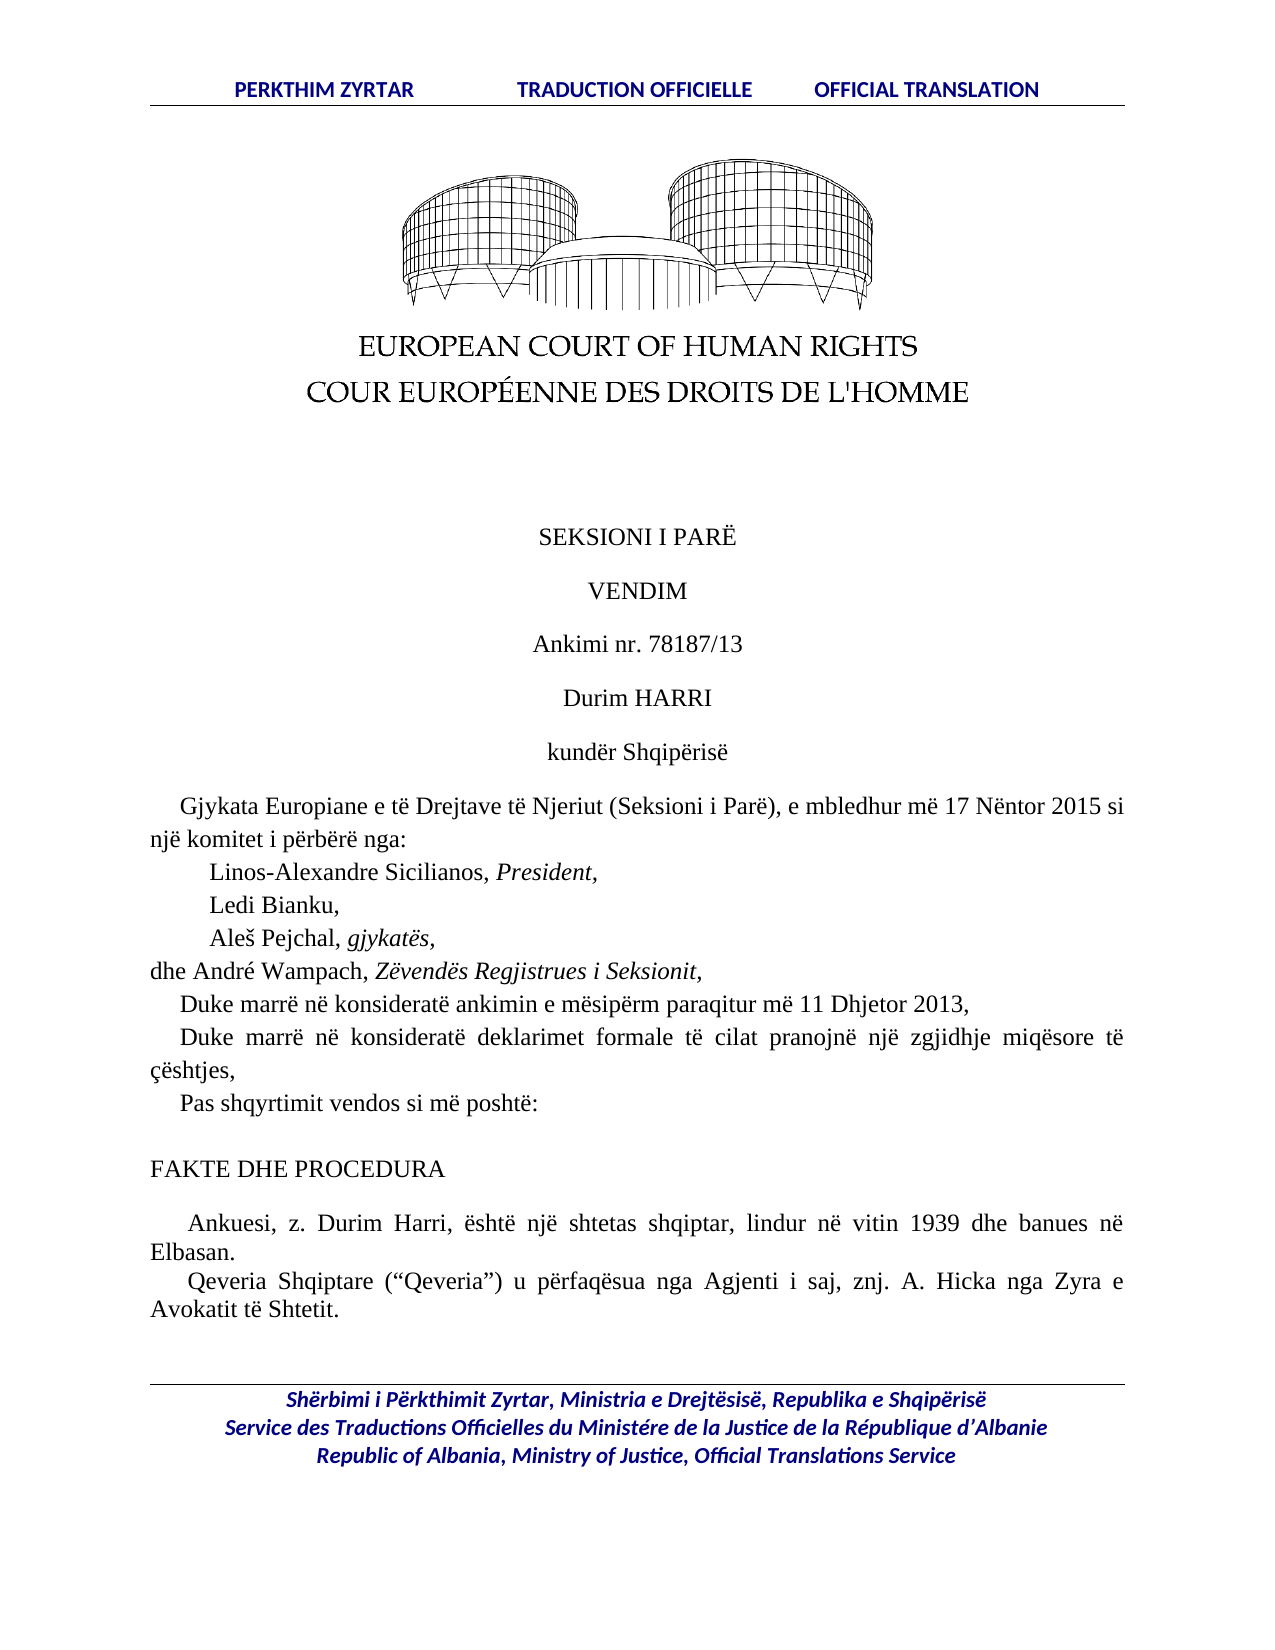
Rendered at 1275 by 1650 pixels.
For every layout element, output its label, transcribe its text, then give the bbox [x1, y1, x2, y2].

text Ankimi nr. 78187/13 [150, 629, 1125, 658]
text Pas shqyrtimit vendos si më poshtë: [150, 1088, 1125, 1117]
text Qeveria Shqiptare (“Qeveria”) u përfaqësua nga Agjenti i saj, znj. A. Hicka nga Zyra e Avokatit të Shtetit. [150, 1266, 1125, 1323]
text Ledi Bianku, [150, 890, 1125, 919]
text Duke marrë në konsideratë deklarimet formale të cilat pranojnë një zgjidhje miqësore të çështjes, [150, 1022, 1125, 1084]
text FAKTE DHE PROCEDURA [150, 1154, 1125, 1183]
text Linos-Alexandre Sicilianos, President, [150, 857, 1125, 886]
text dhe André Wampach, Zëvendës Regjistrues i Seksionit, [150, 956, 1125, 985]
text Durim HARRI [150, 683, 1125, 712]
text Gjykata Europiane e të Drejtave të Njeriut (Seksioni i Parë), e mbledhur më 17 Nëntor 2015 si një komitet i përbërë nga: [150, 791, 1125, 853]
picture [301, 154, 974, 497]
text Aleš Pejchal, gjykatës, [150, 923, 1125, 952]
text Duke marrë në konsideratë ankimin e mësipërm paraqitur më 11 Dhjetor 2013, [150, 989, 1125, 1018]
text Ankuesi, z. Durim Harri, është një shtetas shqiptar, lindur në vitin 1939 dhe banues në Elbasan. [150, 1208, 1125, 1266]
text kundër Shqipërisë [150, 737, 1125, 766]
text VENDIM [150, 576, 1125, 604]
text SEKSIONI I PARË [150, 522, 1125, 551]
